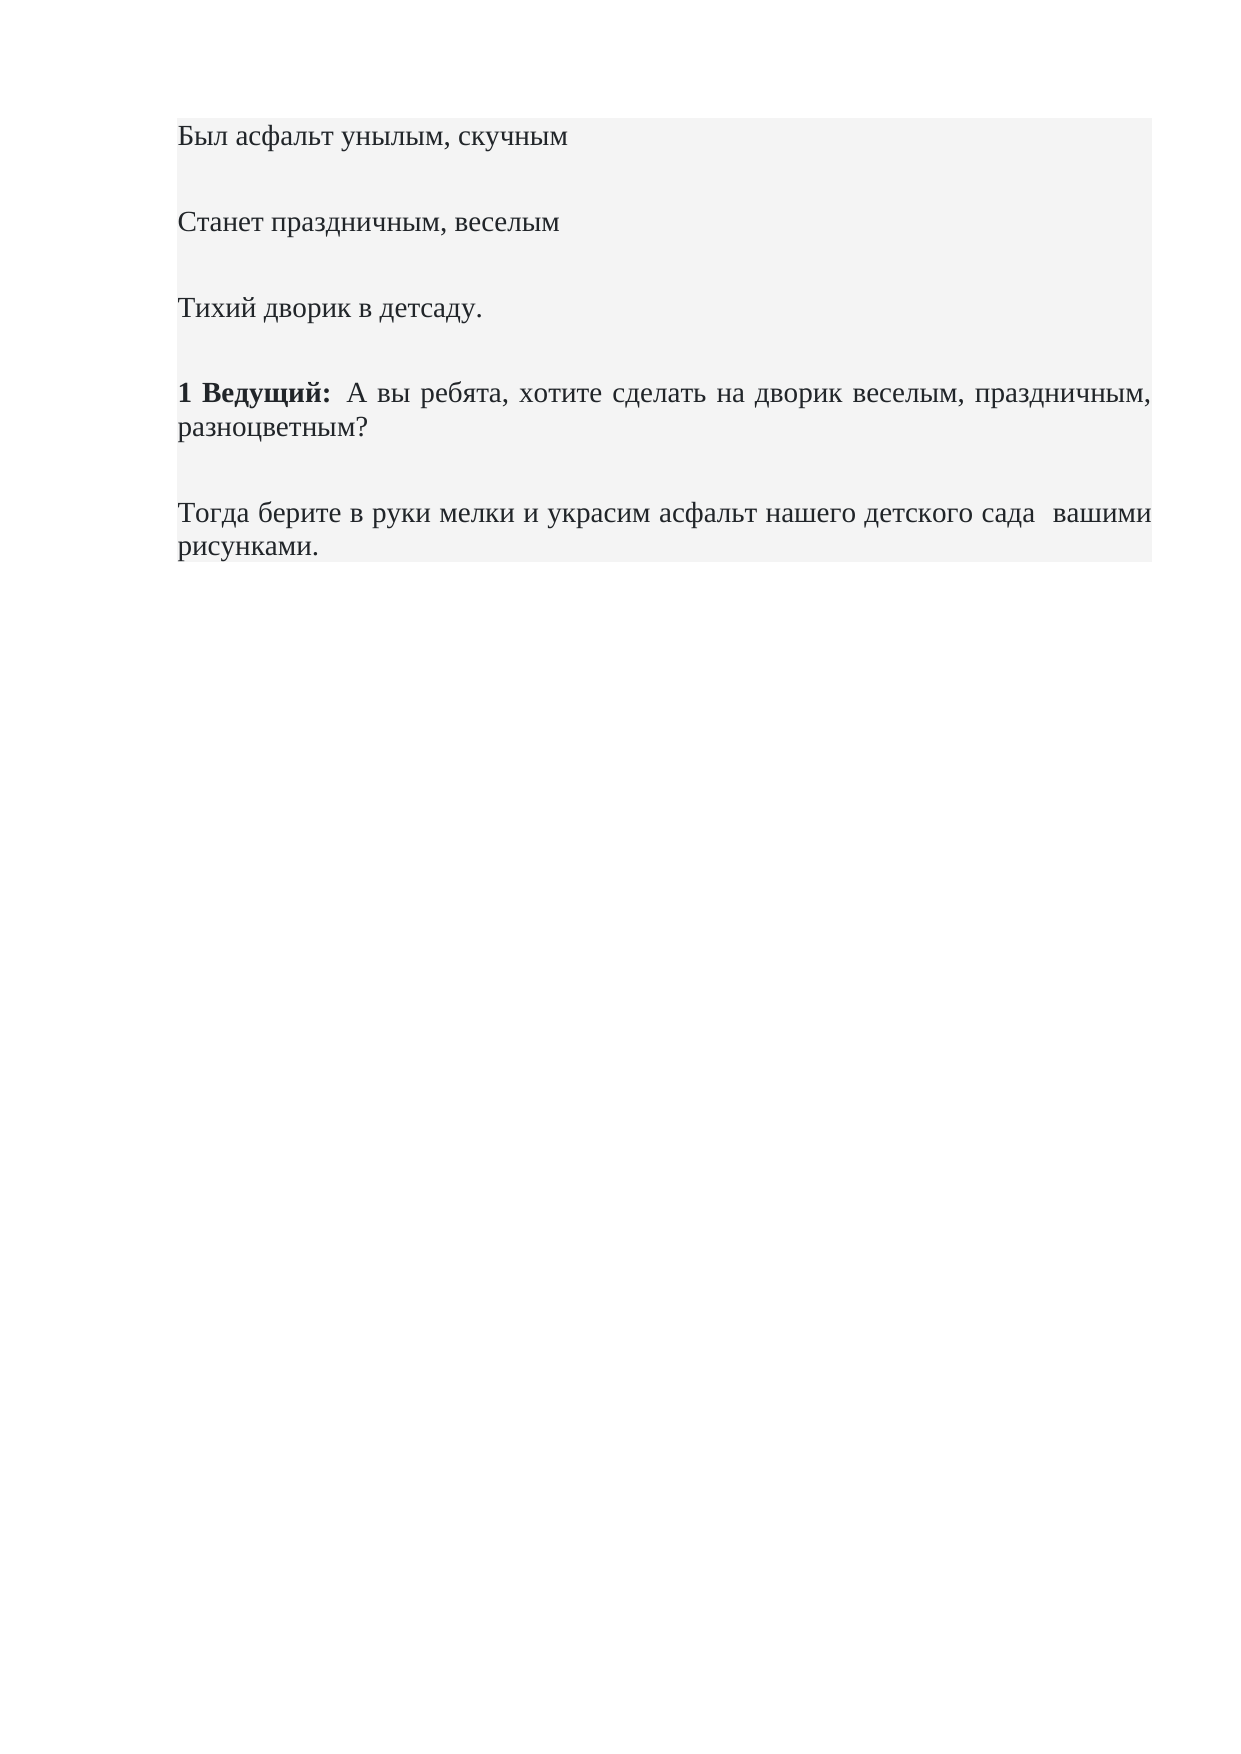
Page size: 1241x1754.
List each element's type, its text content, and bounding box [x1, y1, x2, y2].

text Тихий дворик в детсаду. [177, 290, 1152, 323]
text 1 Ведущий: А вы ребята, хотите сделать на дворик веселым, праздничным, разноцветным? [177, 376, 1152, 443]
text Был асфальт унылым, скучным [177, 118, 1152, 152]
text Станет праздничным, веселым [177, 204, 1152, 237]
text Тогда берите в руки мелки и украсим асфальт нашего детского сада вашими рисунками. [177, 495, 1152, 562]
